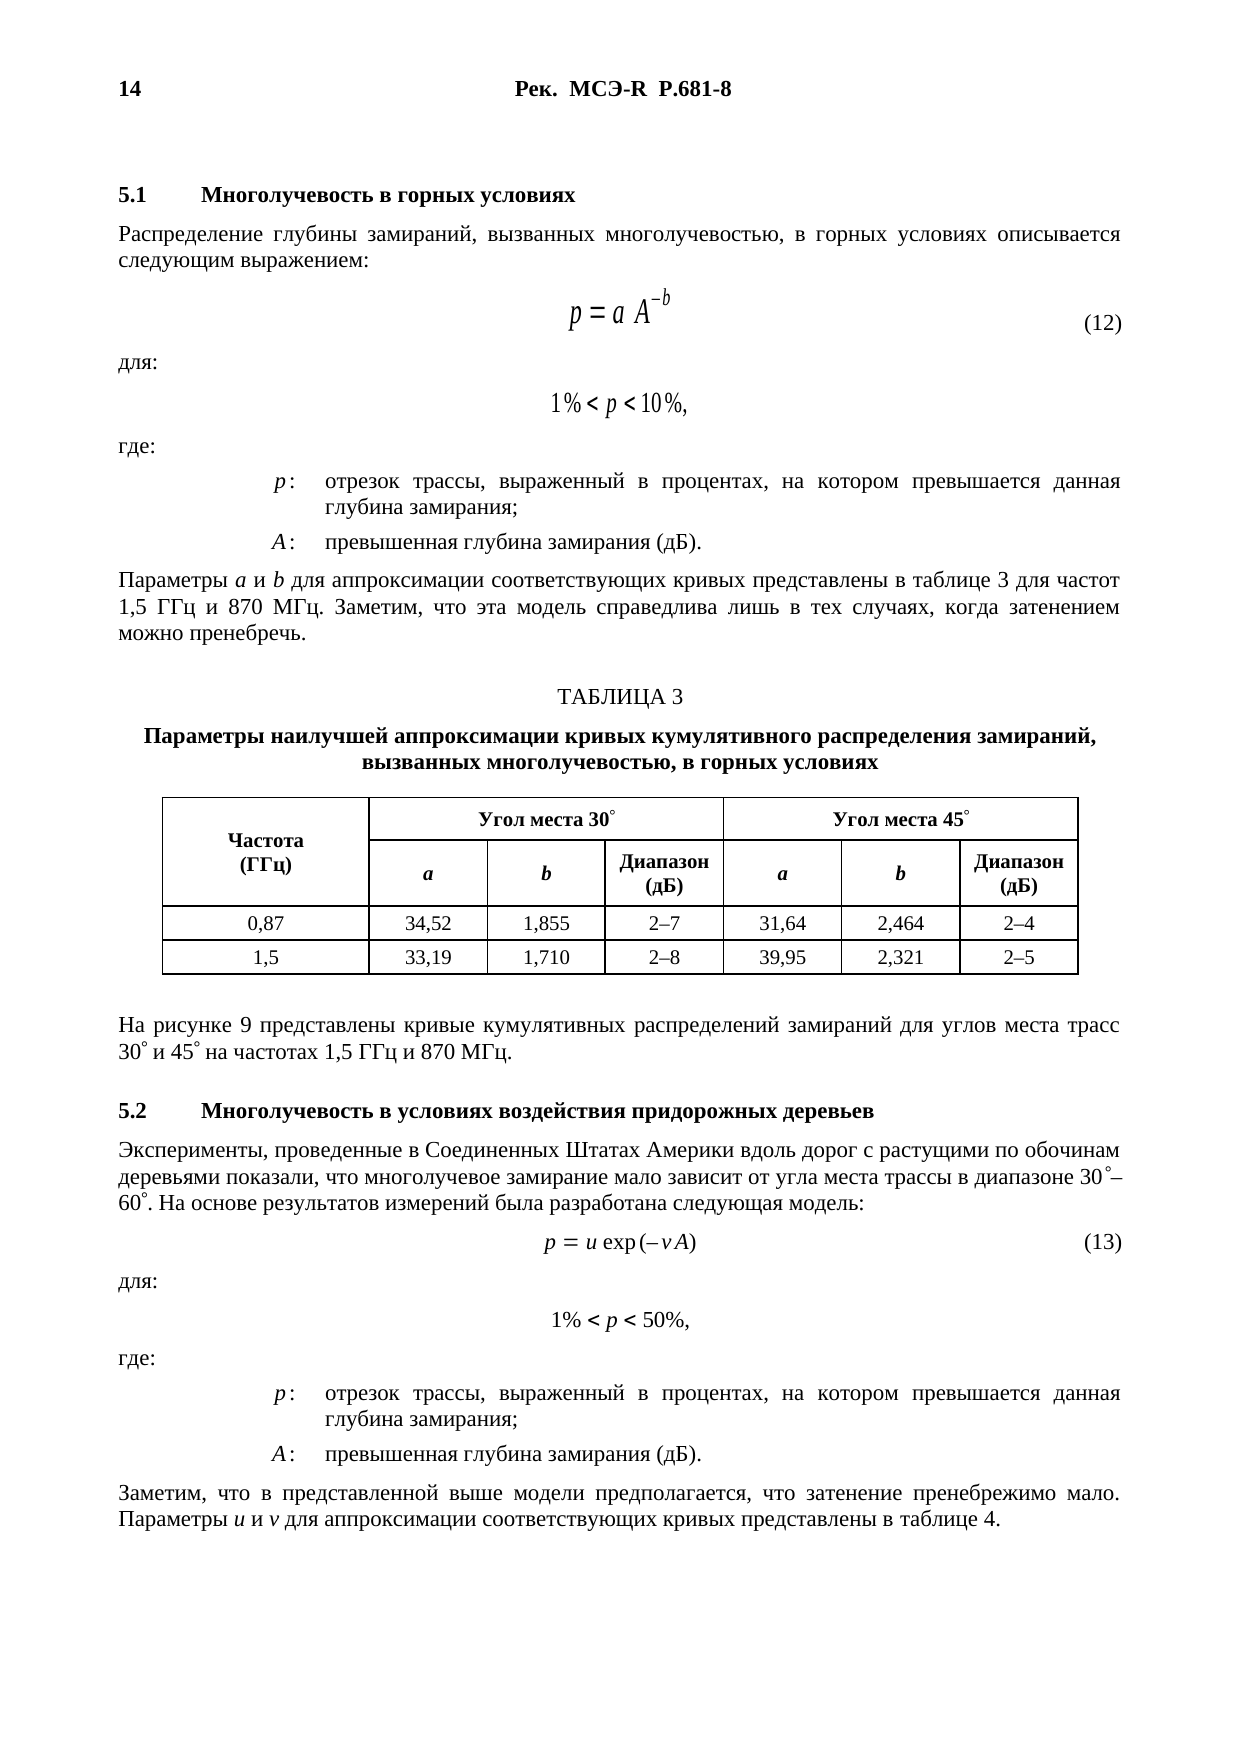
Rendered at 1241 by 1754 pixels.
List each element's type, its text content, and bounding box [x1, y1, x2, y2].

table_cell 0,87 [163, 907, 368, 939]
table_cell 2–5 [961, 941, 1077, 973]
table_cell Диапазон (дБ) [606, 841, 723, 905]
table_cell b [488, 841, 604, 905]
table_cell 34,52 [370, 907, 487, 939]
title Параметры наилучшей аппроксимации кривых кумулятивного распределения замираний, вызванных многолучевостью, в горных условиях [118, 722, 1122, 775]
table_cell 2–7 [606, 907, 723, 939]
table_header Частота (ГГц) [163, 798, 368, 905]
text ТАБЛИЦА 3 [118, 683, 1122, 709]
text Распределение глубины замираний, вызванных многолучевостью, в горных условиях описывается следующим выражением: [118, 220, 1122, 273]
text Параметры a и b для аппроксимации соответствующих кривых представлены в таблице 3 для частот 1,5 ГГц и 870 МГц. Заметим, что эта модель справедлива лишь в тех случаях, когда затенением можно пренебречь. [118, 567, 1122, 646]
table_cell 39,95 [724, 941, 841, 973]
table_cell 2–4 [961, 907, 1077, 939]
table_cell 31,64 [724, 907, 841, 939]
text Эксперименты, проведенные в Соединенных Штатах Америки вдоль дорог с растущими по обочинам деревьями показали, что многолучевое замирание мало зависит от угла места трассы в диапазоне 30–60. На основе результатов измерений была разработана следующая модель: [118, 1136, 1122, 1215]
subtitle 5.1 Многолучевость в горных условиях [118, 181, 1122, 207]
table_header Угол места 45 [724, 798, 1077, 839]
subtitle 5.2 Многолучевость в условиях воздействия придорожных деревьев [118, 1097, 1122, 1124]
text A : превышенная глубина замирания (дБ). [118, 1440, 1122, 1467]
text где: [118, 1344, 1122, 1371]
text p  u exp (– v A) (13) [118, 1228, 1122, 1254]
table_cell 33,19 [370, 941, 487, 973]
table_cell a [370, 841, 487, 905]
text A : превышенная глубина замирания (дБ). [118, 528, 1122, 554]
table_cell a [724, 841, 841, 905]
table_cell Диапазон (дБ) [961, 841, 1077, 905]
table_cell 1,855 [488, 907, 604, 939]
text Заметим, что в представленной выше модели предполагается, что затенение пренебрежимо мало. Параметры u и v для аппроксимации соответствующих кривых представлены в таблице 4. [118, 1479, 1122, 1532]
table_cell b [842, 841, 959, 905]
text p : отрезок трассы, выраженный в процентах, на котором превышается данная глубина замирания; [118, 1379, 1122, 1432]
table_cell 2,321 [842, 941, 959, 973]
table_cell 2,464 [842, 907, 959, 939]
table_cell 1,710 [488, 941, 604, 973]
table_cell 1,5 [163, 941, 368, 973]
text p : отрезок трассы, выраженный в процентах, на котором превышается данная глубина замирания; [118, 467, 1122, 519]
text (12) [118, 285, 1122, 336]
text для: [118, 348, 1122, 374]
text На рисунке 9 представлены кривые кумулятивных распределений замираний для углов места трасс 30 и 45 на частотах 1,5 ГГц и 870 МГц. [118, 1011, 1122, 1064]
text для: [118, 1267, 1122, 1293]
text где: [118, 432, 1122, 458]
text 1%  p  50%, [118, 1306, 1122, 1332]
table_header Угол места 30 [370, 798, 723, 839]
table_cell 2–8 [606, 941, 723, 973]
